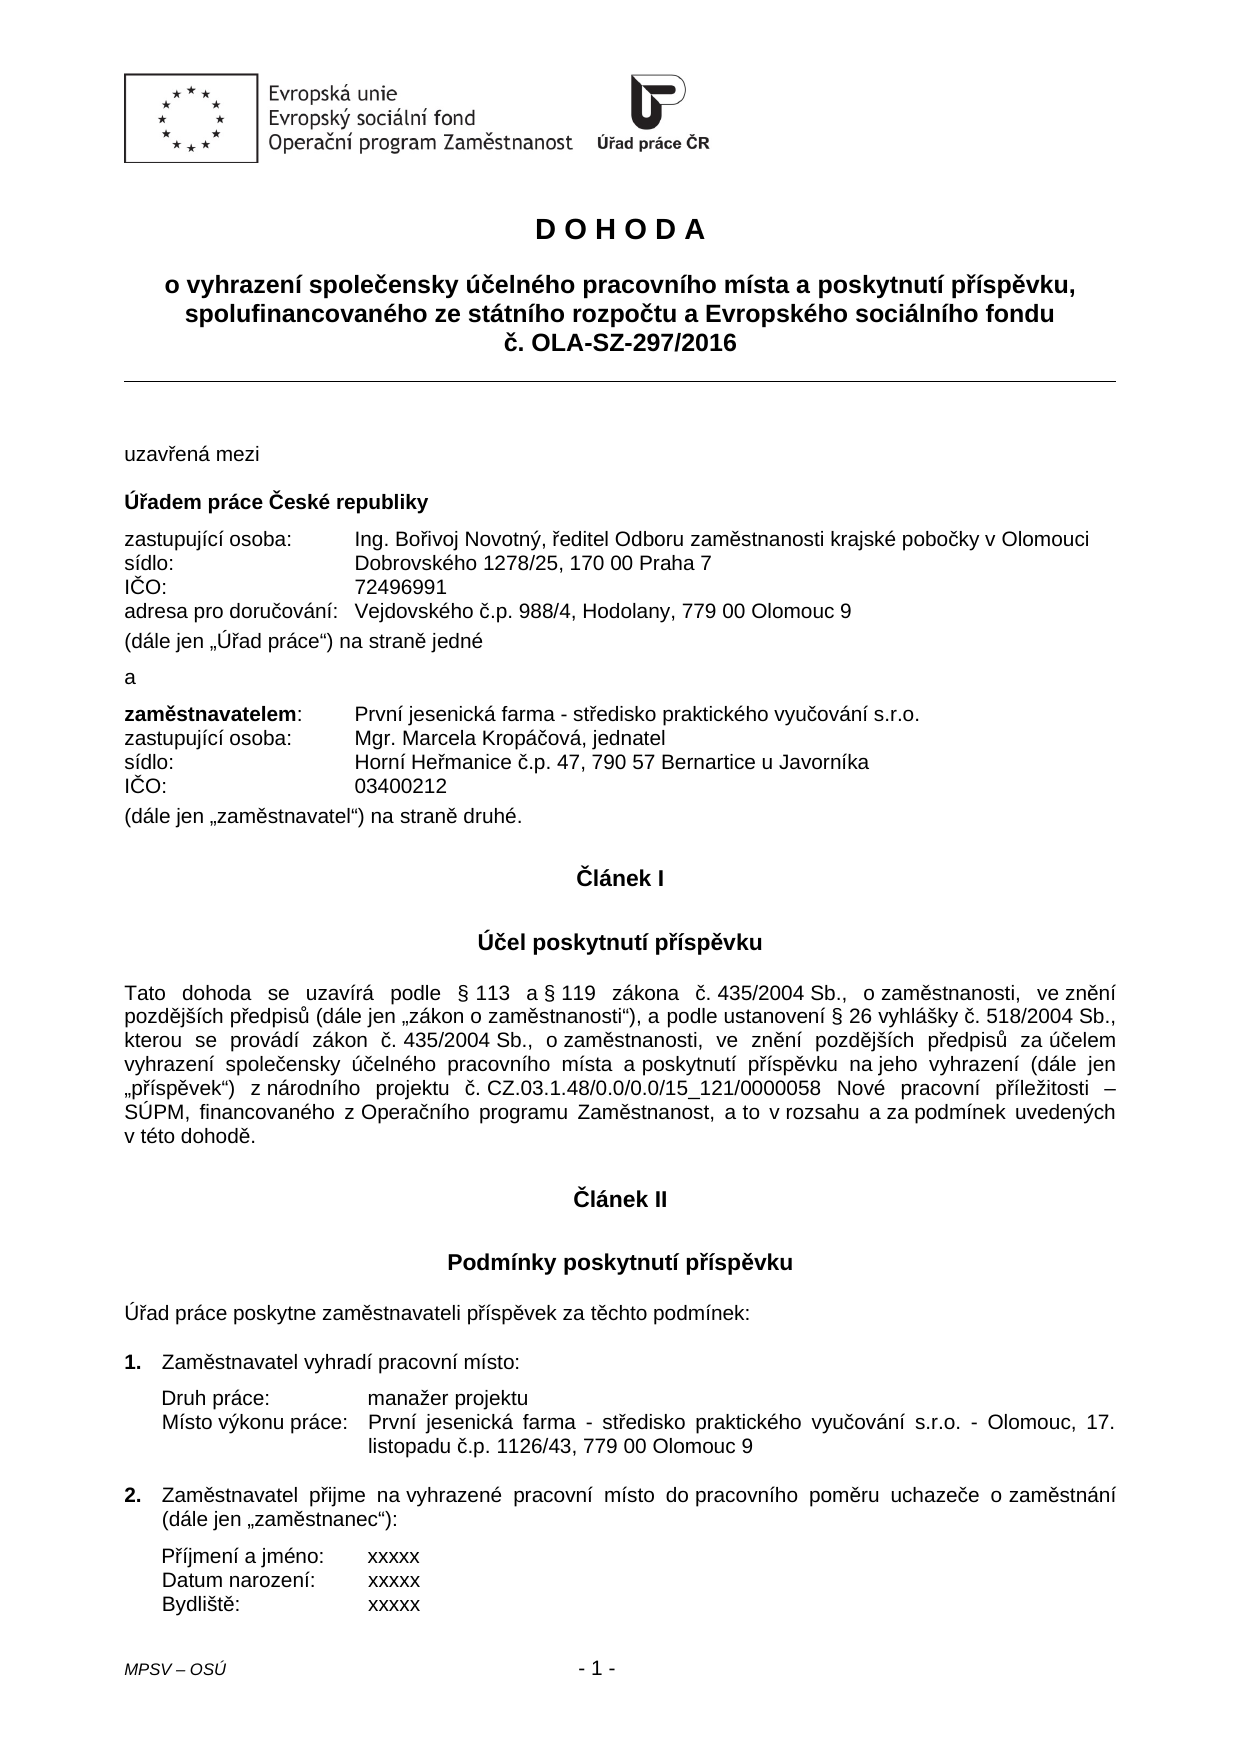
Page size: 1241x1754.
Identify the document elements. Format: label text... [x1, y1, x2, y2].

text IČO: 03400212 [124, 773, 1116, 797]
text Datum narození: xxxxx [162, 1567, 1116, 1591]
text Zaměstnavatel přijme na vyhrazené pracovní místo do pracovního poměru uchazeče o zaměstnání (dále jen „zaměstnanec“): [124, 1483, 1116, 1531]
text Účel poskytnutí příspěvku [124, 929, 1116, 955]
text uzavřená mezi [124, 442, 1116, 466]
list Tato dohoda se uzavírá podle § 113 a § 119 zákona č. 435/2004 Sb., o zaměstnanosti, ve znění pozdějších předpisů (dále jen „zákon o zaměstnanosti“), a podle ustanovení § 26 vyhlášky č. 518/2004 Sb., kterou se provádí zákon č. 435/2004 Sb., o zaměstnanosti, ve znění pozdějších předpisů za účelem vyhrazení společensky účelného pracovního místa a poskytnutí příspěvku na jeho vyhrazení (dále jen „příspěvek“) z národního projektu č. CZ.03.1.48/0.0/0.0/15_121/0000058 Nové pracovní příležitosti – SÚPM, financovaného z Operačního programu Zaměstnanost, a to v rozsahu a za podmínek uvedených v této dohodě. [124, 980, 1116, 1148]
list Úřad práce poskytne zaměstnavateli příspěvek za těchto podmínek: [124, 1301, 1116, 1325]
text Místo výkonu práce: První jesenická farma - středisko praktického vyučování s.r.o. - Olomouc, 17. listopadu č.p. 1126/43, 779 00 Olomouc 9 [162, 1410, 1116, 1458]
text Článek II [124, 1186, 1116, 1212]
text sídlo: Dobrovského 1278/25, 170 00 Praha 7 [124, 551, 1116, 574]
text IČO: 72496991 [124, 574, 1116, 598]
text (dále jen „zaměstnavatel“) na straně druhé. [124, 804, 1116, 828]
text a [124, 665, 1116, 689]
text adresa pro doručování: Vejdovského č.p. 988/4, Hodolany, 779 00 Olomouc 9 [124, 598, 1116, 622]
text Podmínky poskytnutí příspěvku [124, 1249, 1116, 1276]
text Příjmení a jméno: xxxxx [161, 1543, 1116, 1567]
text sídlo: Horní Heřmanice č.p. 47, 790 57 Bernartice u Javorníka [124, 749, 1116, 773]
text Článek I [124, 865, 1116, 891]
text Úřadem práce České republiky [124, 490, 1116, 514]
text zaměstnavatelem: První jesenická farma - středisko praktického vyučování s.r.o.0 [124, 702, 1116, 726]
text č. OLA-SZ-297/2016 [124, 328, 1116, 357]
text (dále jen „Úřad práce“) na straně jedné [124, 629, 1116, 653]
text o vyhrazení společensky účelného pracovního místa a poskytnutí příspěvku, spolufinancovaného ze státního rozpočtu a Evropského sociálního fondu [124, 271, 1116, 328]
text zastupující osoba: Ing. Bořivoj Novotný, ředitel Odboru zaměstnanosti krajské pobočky v Olomouci [124, 527, 1116, 551]
text Bydliště: xxxxx [162, 1591, 1116, 1615]
text Zaměstnavatel vyhradí pracovní místo: [124, 1350, 1116, 1374]
text Druh práce: manažer projektu [161, 1386, 1116, 1410]
picture [124, 73, 714, 163]
text D O H O D A [124, 212, 1116, 246]
text zastupující osoba: Mgr. Marcela Kropáčová, jednatel [124, 726, 1116, 749]
